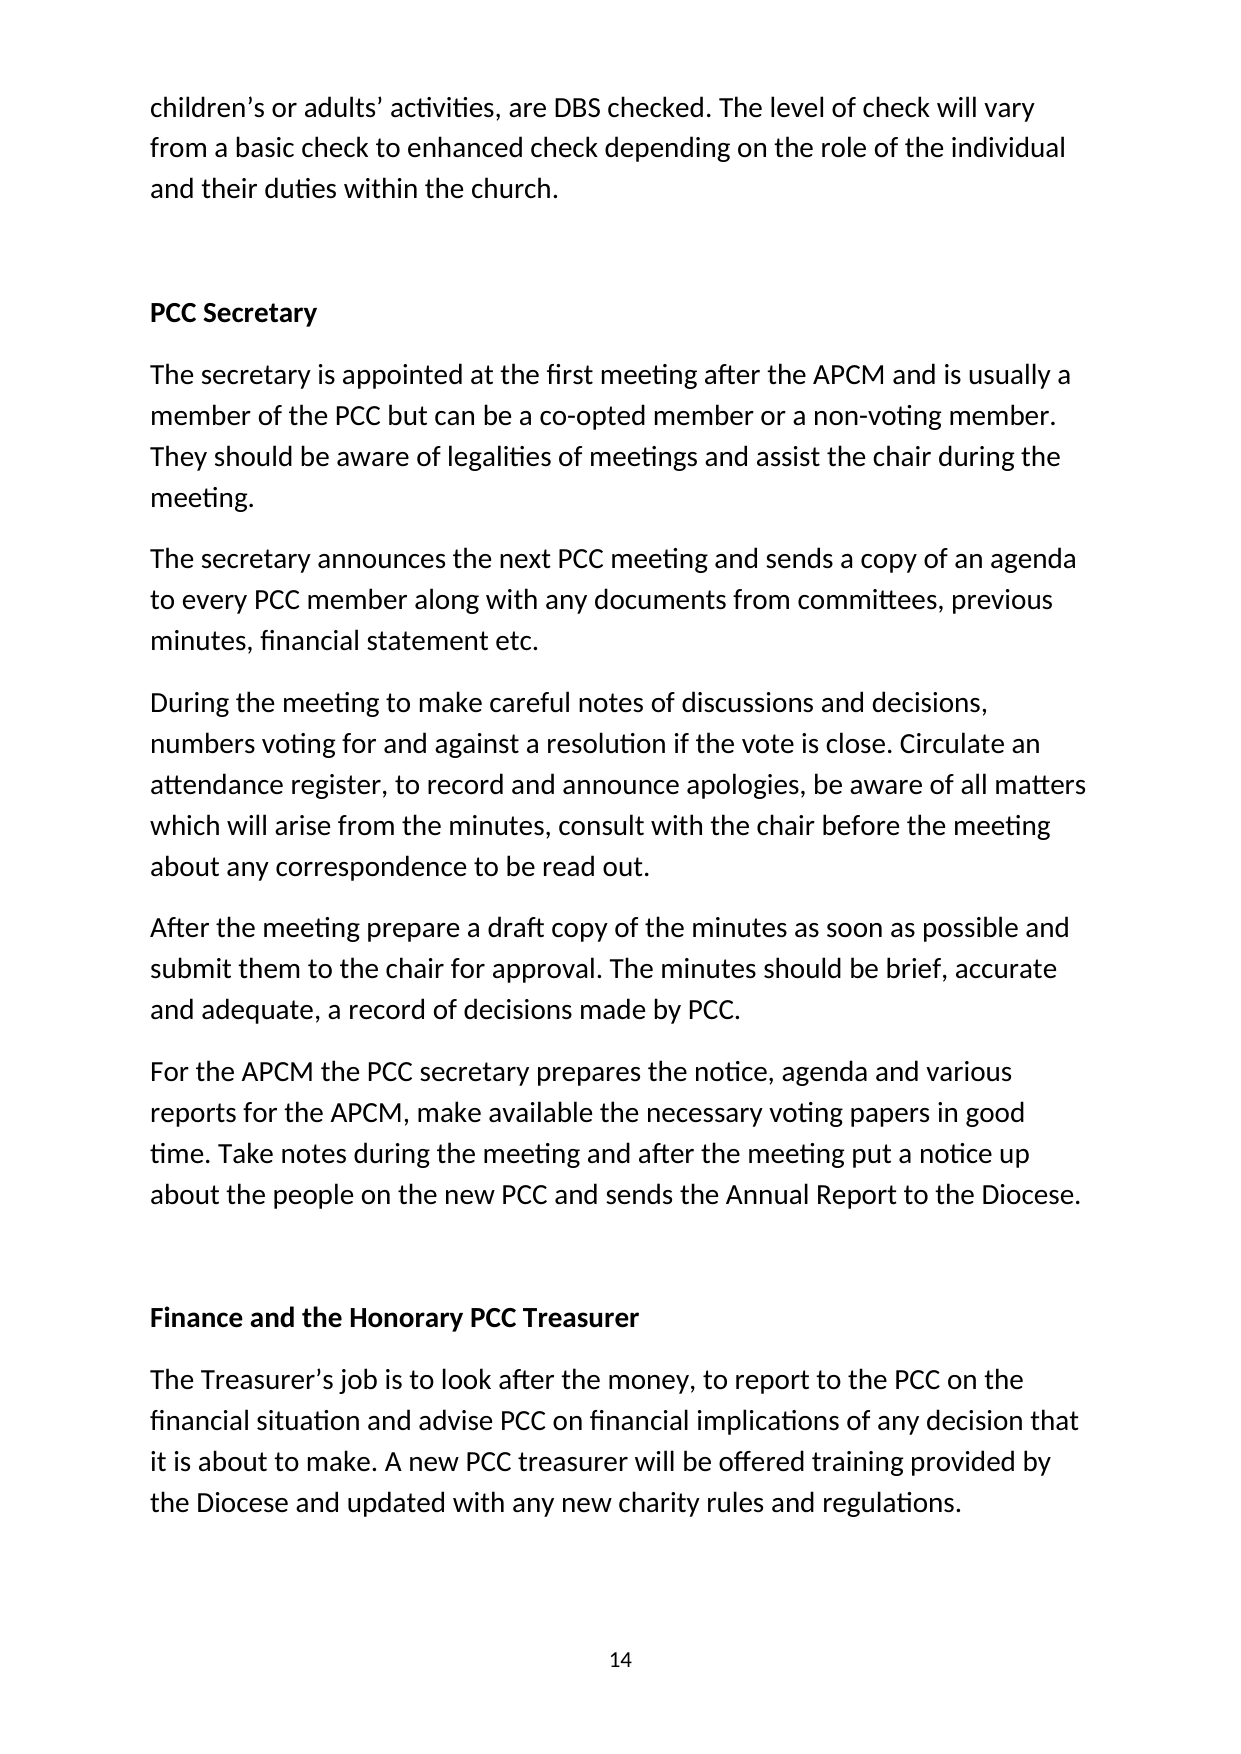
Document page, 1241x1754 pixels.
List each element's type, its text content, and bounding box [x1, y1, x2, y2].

text The secretary is appointed at the first meeting after the APCM and is usually a member of the PCC but can be a co-opted member or a non-voting member. They should be aware of legalities of meetings and assist the chair during the meeting. [150, 356, 1090, 514]
text For the APCM the PCC secretary prepares the notice, agenda and various reports for the APCM, make available the necessary voting papers in good time. Take notes during the meeting and after the meeting put a notice up about the people on the new PCC and sends the Annual Report to the Diocese. [150, 1053, 1090, 1212]
text During the meeting to make careful notes of discussions and decisions, numbers voting for and against a resolution if the vote is close. Circulate an attendance register, to record and announce apologies, be aware of all matters which will arise from the minutes, consult with the chair before the meeting about any correspondence to be read out. [150, 684, 1090, 883]
text PCC Secretary [150, 294, 1090, 330]
text After the meeting prepare a draft copy of the minutes as soon as possible and submit them to the chair for approval. The minutes should be brief, accurate and adequate, a record of decisions made by PCC. [150, 909, 1090, 1027]
text The Treasurer’s job is to look after the money, to report to the PCC on the financial situation and advise PCC on financial implications of any decision that it is about to make. A new PCC treasurer will be offered training provided by the Diocese and updated with any new charity rules and regulations. [150, 1361, 1090, 1520]
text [150, 89, 1090, 206]
text The secretary announces the next PCC meeting and sends a copy of an agenda to every PCC member along with any documents from committees, previous minutes, financial statement etc. [150, 540, 1090, 658]
text Finance and the Honorary PCC Treasurer [150, 1299, 1090, 1335]
